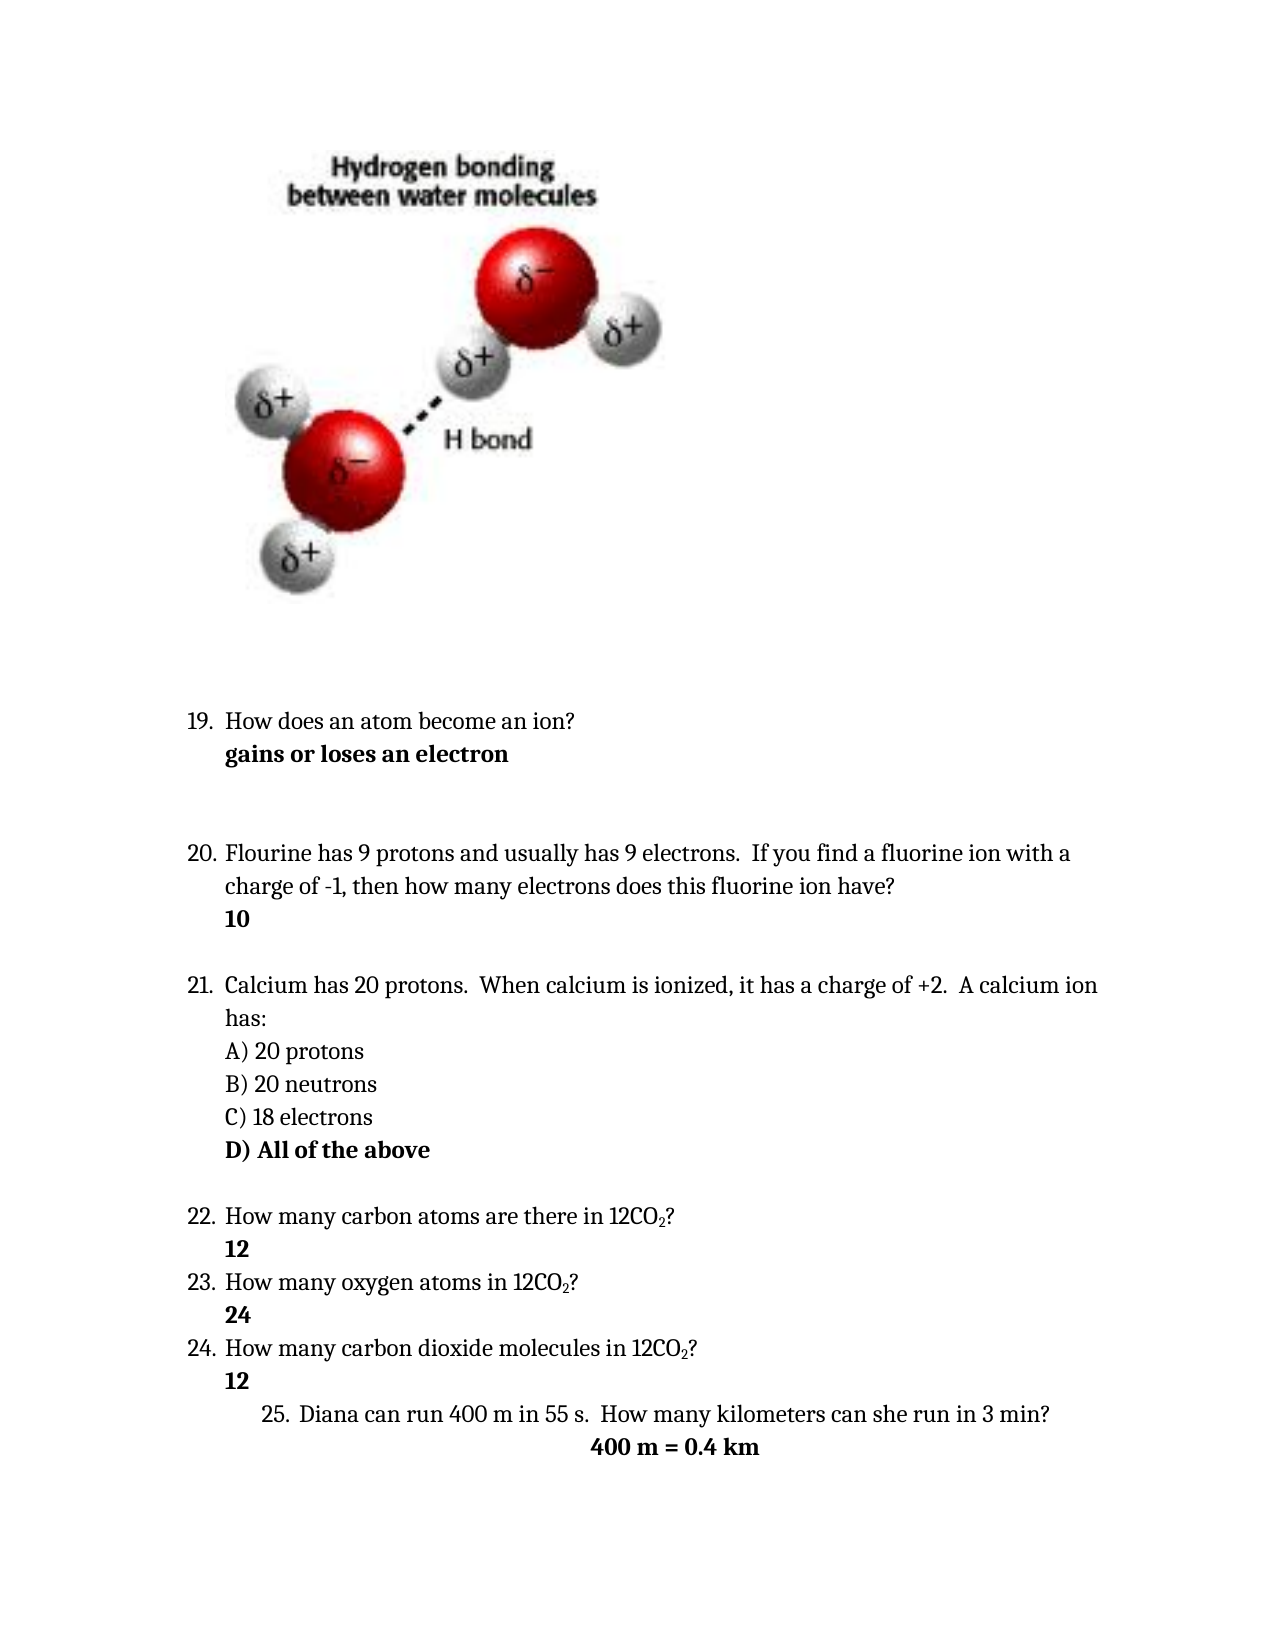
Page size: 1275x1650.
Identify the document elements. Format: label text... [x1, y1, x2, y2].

list Flourine has 9 protons and usually has 9 electrons. If you find a fluorine ion with a charge of -1, then how many electrons does this fluorine ion have? 10 [187, 839, 1125, 967]
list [187, 150, 1125, 703]
list How many carbon atoms are there in 12CO2? 12 [187, 1202, 1125, 1264]
list How does an atom become an ion? gains or loses an electron [187, 707, 1125, 835]
list How many oxygen atoms in 12CO2? 24 [187, 1268, 1125, 1330]
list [187, 1400, 1125, 1462]
list How many carbon dioxide molecules in 12CO2? 12 [187, 1334, 1125, 1396]
picture [225, 150, 671, 604]
list Calcium has 20 protons. When calcium is ionized, it has a charge of +2. A calcium ion has: A) 20 protons B) 20 neutrons C) 18 electrons D) All of the above [187, 971, 1125, 1198]
